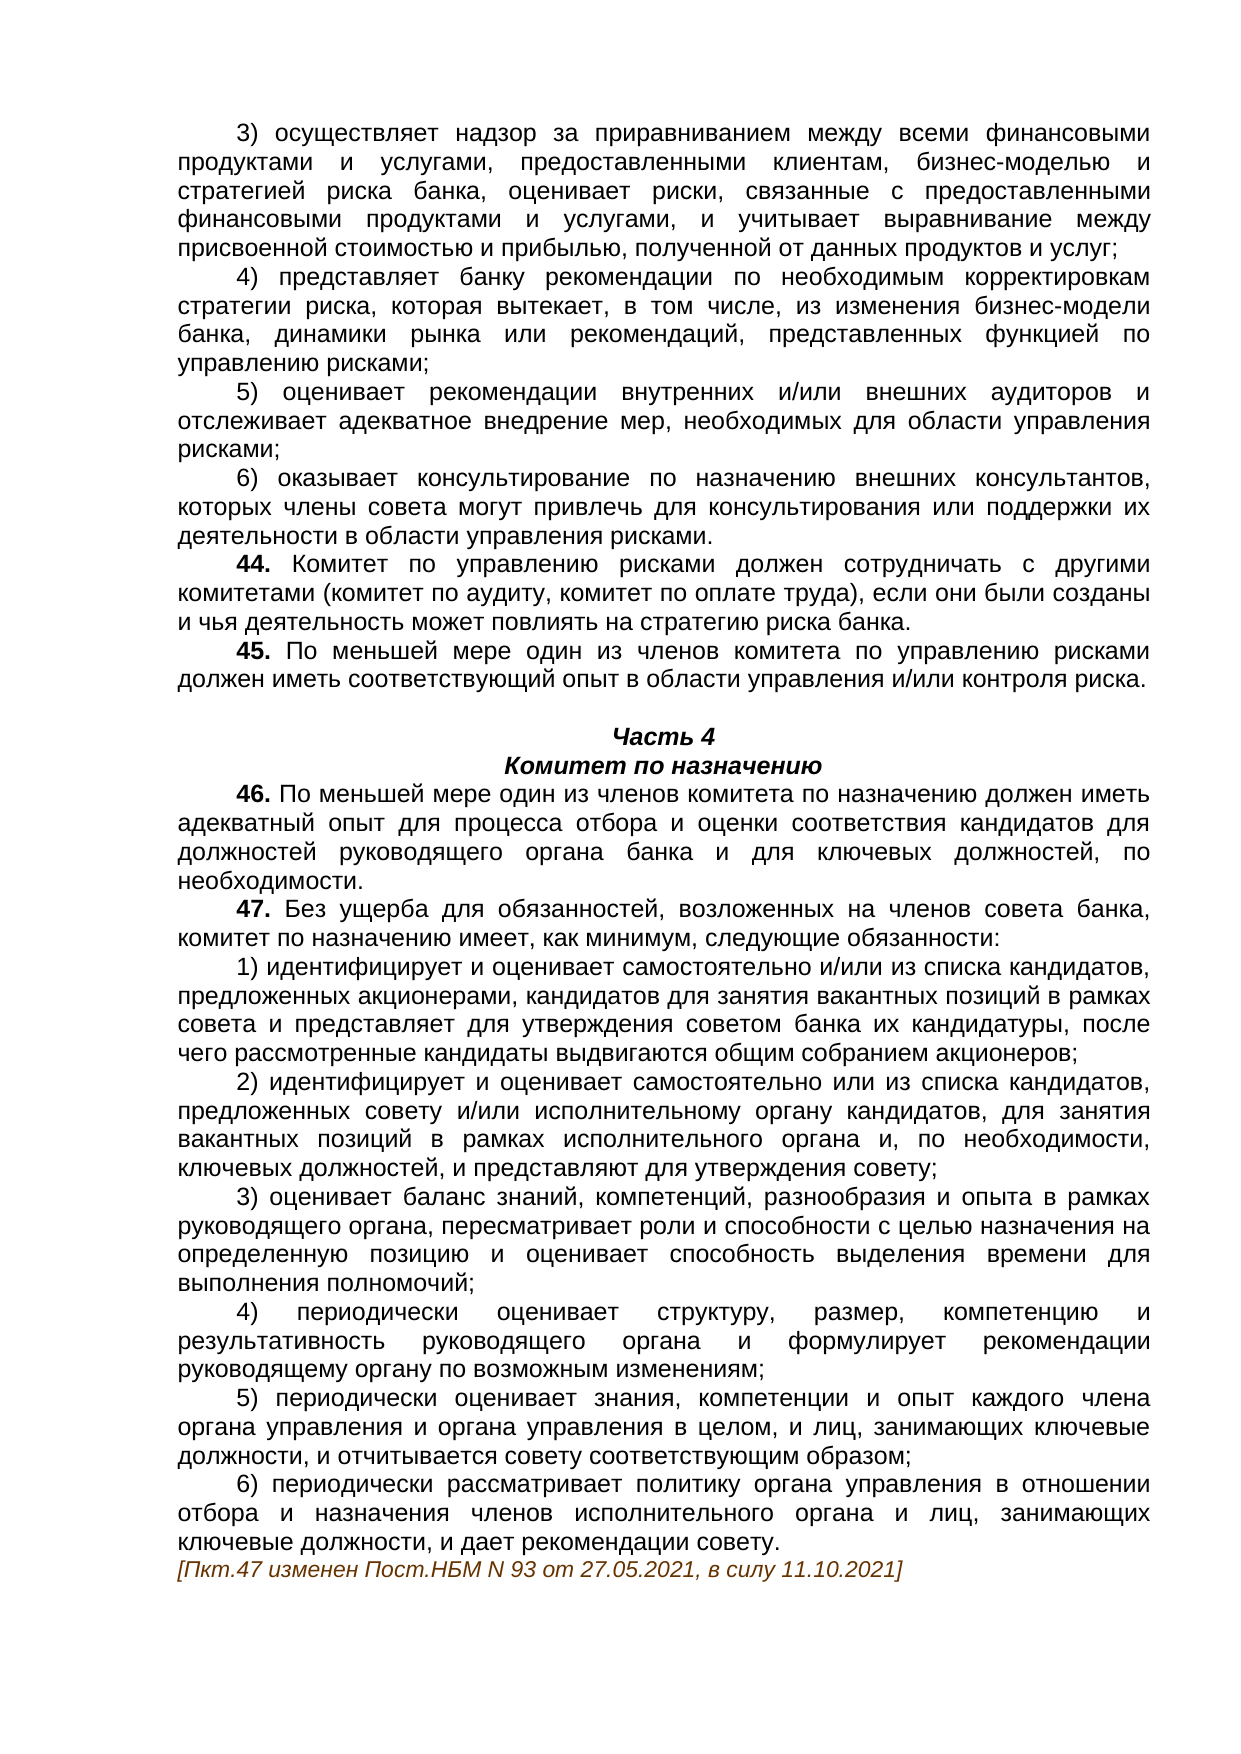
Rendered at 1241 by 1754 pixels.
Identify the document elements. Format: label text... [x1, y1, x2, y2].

text [Пкт.47 изменен Пост.НБМ N 93 от 27.05.2021, в силу 11.10.2021] [177, 1556, 1152, 1582]
text 5) периодически оценивает знания, компетенции и опыт каждого члена органа управления и органа управления в целом, и лиц, занимающих ключевые должности, и отчитывается совету соответствующим образом; [177, 1383, 1152, 1469]
text 3) осуществляет надзор за приравниванием между всеми финансовыми продуктами и услугами, предоставленными клиентам, бизнес-моделью и стратегией риска банка, оценивает риски, связанные с предоставленными финансовыми продуктами и услугами, и учитывает выравнивание между присвоенной стоимостью и прибылью, полученной от данных продуктов и услуг; [177, 118, 1152, 262]
text Комитет по назначению [177, 751, 1152, 779]
text 4) представляет банку рекомендации по необходимым корректировкам стратегии риска, которая вытекает, в том числе, из изменения бизнес-модели банка, динамики рынка или рекомендаций, представленных функцией по управлению рисками; [177, 262, 1152, 377]
text 1) идентифицирует и оценивает самостоятельно и/или из списка кандидатов, предложенных акционерами, кандидатов для занятия вакантных позиций в рамках совета и представляет для утверждения советом банка их кандидатуры, после чего рассмотренные кандидаты выдвигаются общим собранием акционеров; [177, 952, 1152, 1067]
text 46. По меньшей мере один из членов комитета по назначению должен иметь адекватный опыт для процесса отбора и оценки соответствия кандидатов для должностей руководящего органа банка и для ключевых должностей, по необходимости. [177, 779, 1152, 894]
text 6) периодически рассматривает политику органа управления в отношении отбора и назначения членов исполнительного органа и лиц, занимающих ключевые должности, и дает рекомендации совету. [177, 1469, 1152, 1556]
text 47. Без ущерба для обязанностей, возложенных на членов совета банка, комитет по назначению имеет, как минимум, следующие обязанности: [177, 894, 1152, 952]
text 4) периодически оценивает структуру, размер, компетенцию и результативность руководящего органа и формулирует рекомендации руководящему органу по возможным изменениям; [177, 1297, 1152, 1383]
text 3) оценивает баланс знаний, компетенций, разнообразия и опыта в рамках руководящего органа, пересматривает роли и способности с целью назначения на определенную позицию и оценивает способность выделения времени для выполнения полномочий; [177, 1182, 1152, 1297]
text 6) оказывает консультирование по назначению внешних консультантов, которых члены совета могут привлечь для консультирования или поддержки их деятельности в области управления рисками. [177, 463, 1152, 549]
text 45. По меньшей мере один из членов комитета по управлению рисками должен иметь соответствующий опыт в области управления и/или контроля риска. [177, 636, 1152, 693]
text Часть 4 [177, 722, 1152, 751]
text 5) оценивает рекомендации внутренних и/или внешних аудиторов и отслеживает адекватное внедрение мер, необходимых для области управления рисками; [177, 377, 1152, 463]
text 2) идентифицирует и оценивает самостоятельно или из списка кандидатов, предложенных совету и/или исполнительному органу кандидатов, для занятия вакантных позиций в рамках исполнительного органа и, по необходимости, ключевых должностей, и представляют для утверждения совету; [177, 1067, 1152, 1182]
text 44. Комитет по управлению рисками должен сотрудничать с другими комитетами (комитет по аудиту, комитет по оплате труда), если они были созданы и чья деятельность может повлиять на стратегию риска банка. [177, 549, 1152, 636]
